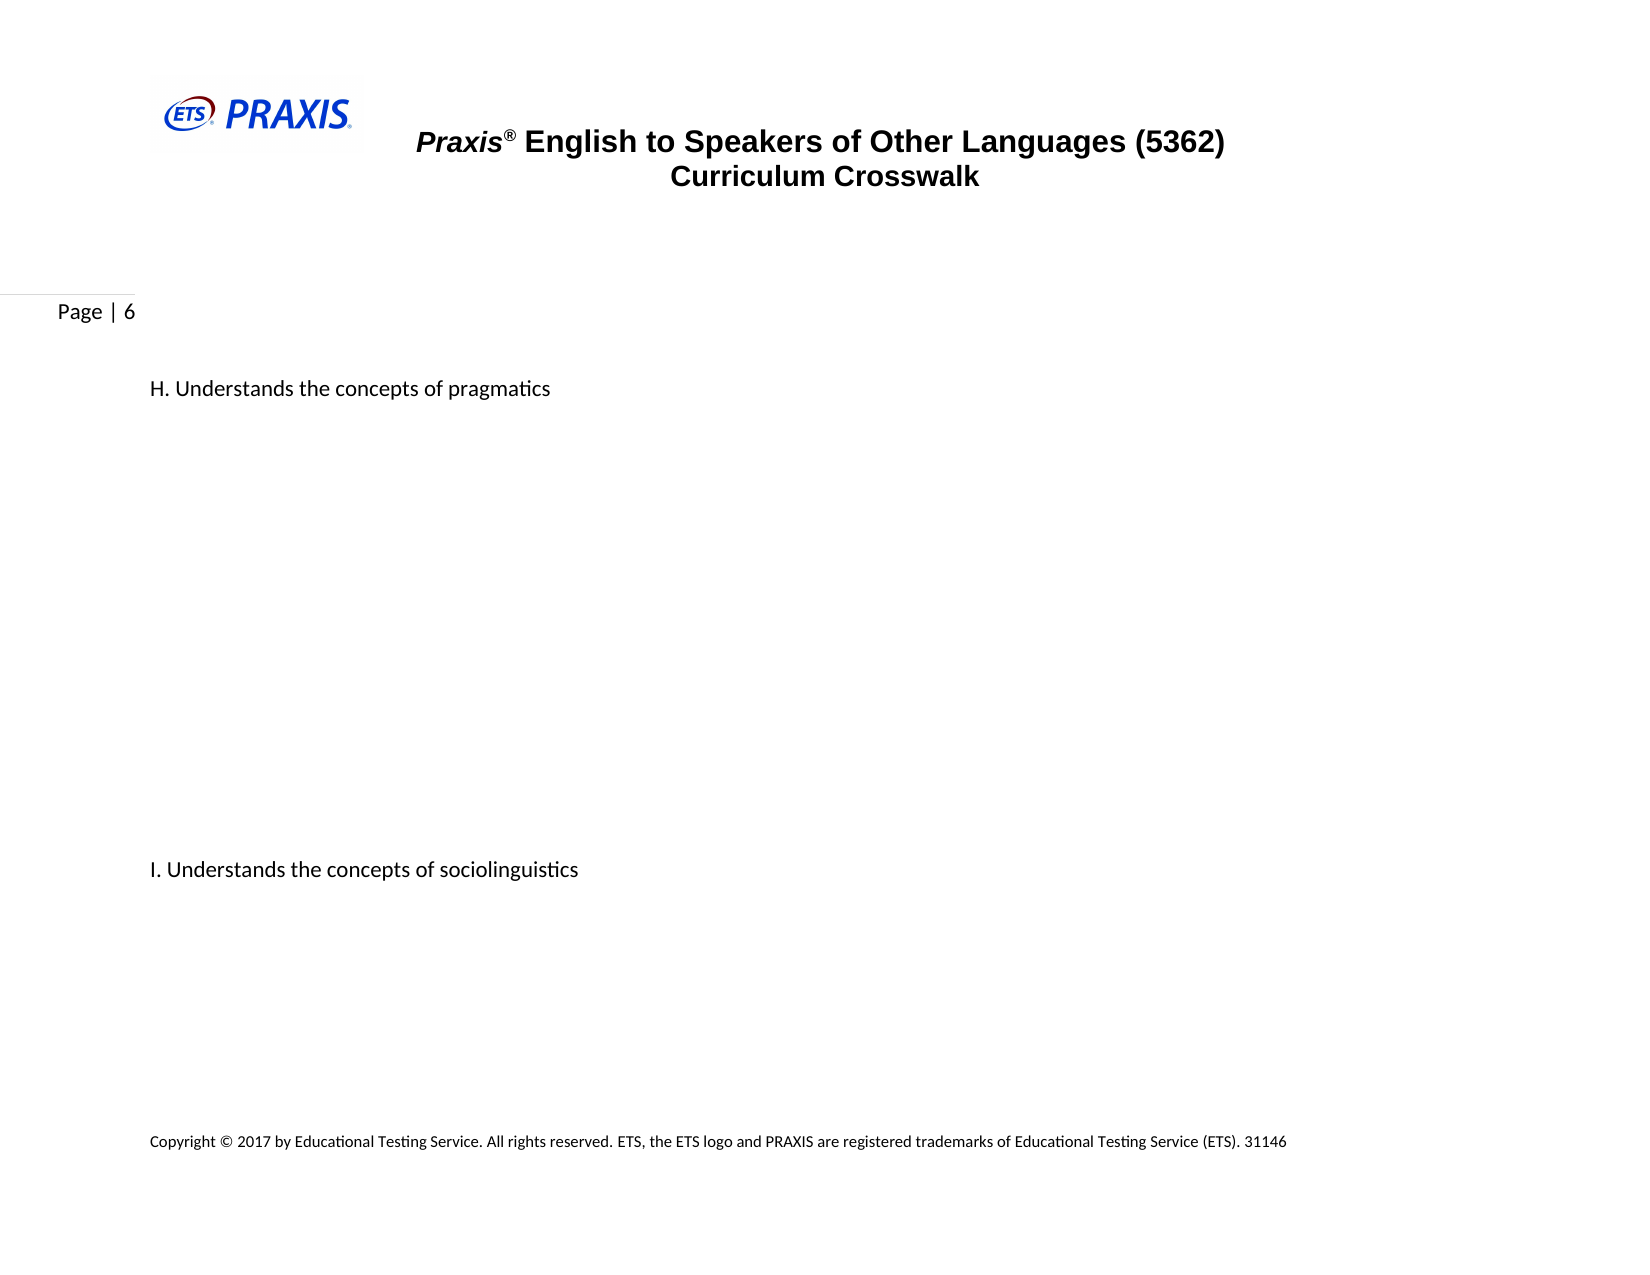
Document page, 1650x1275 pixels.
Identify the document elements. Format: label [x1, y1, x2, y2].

picture [150, 75, 364, 153]
